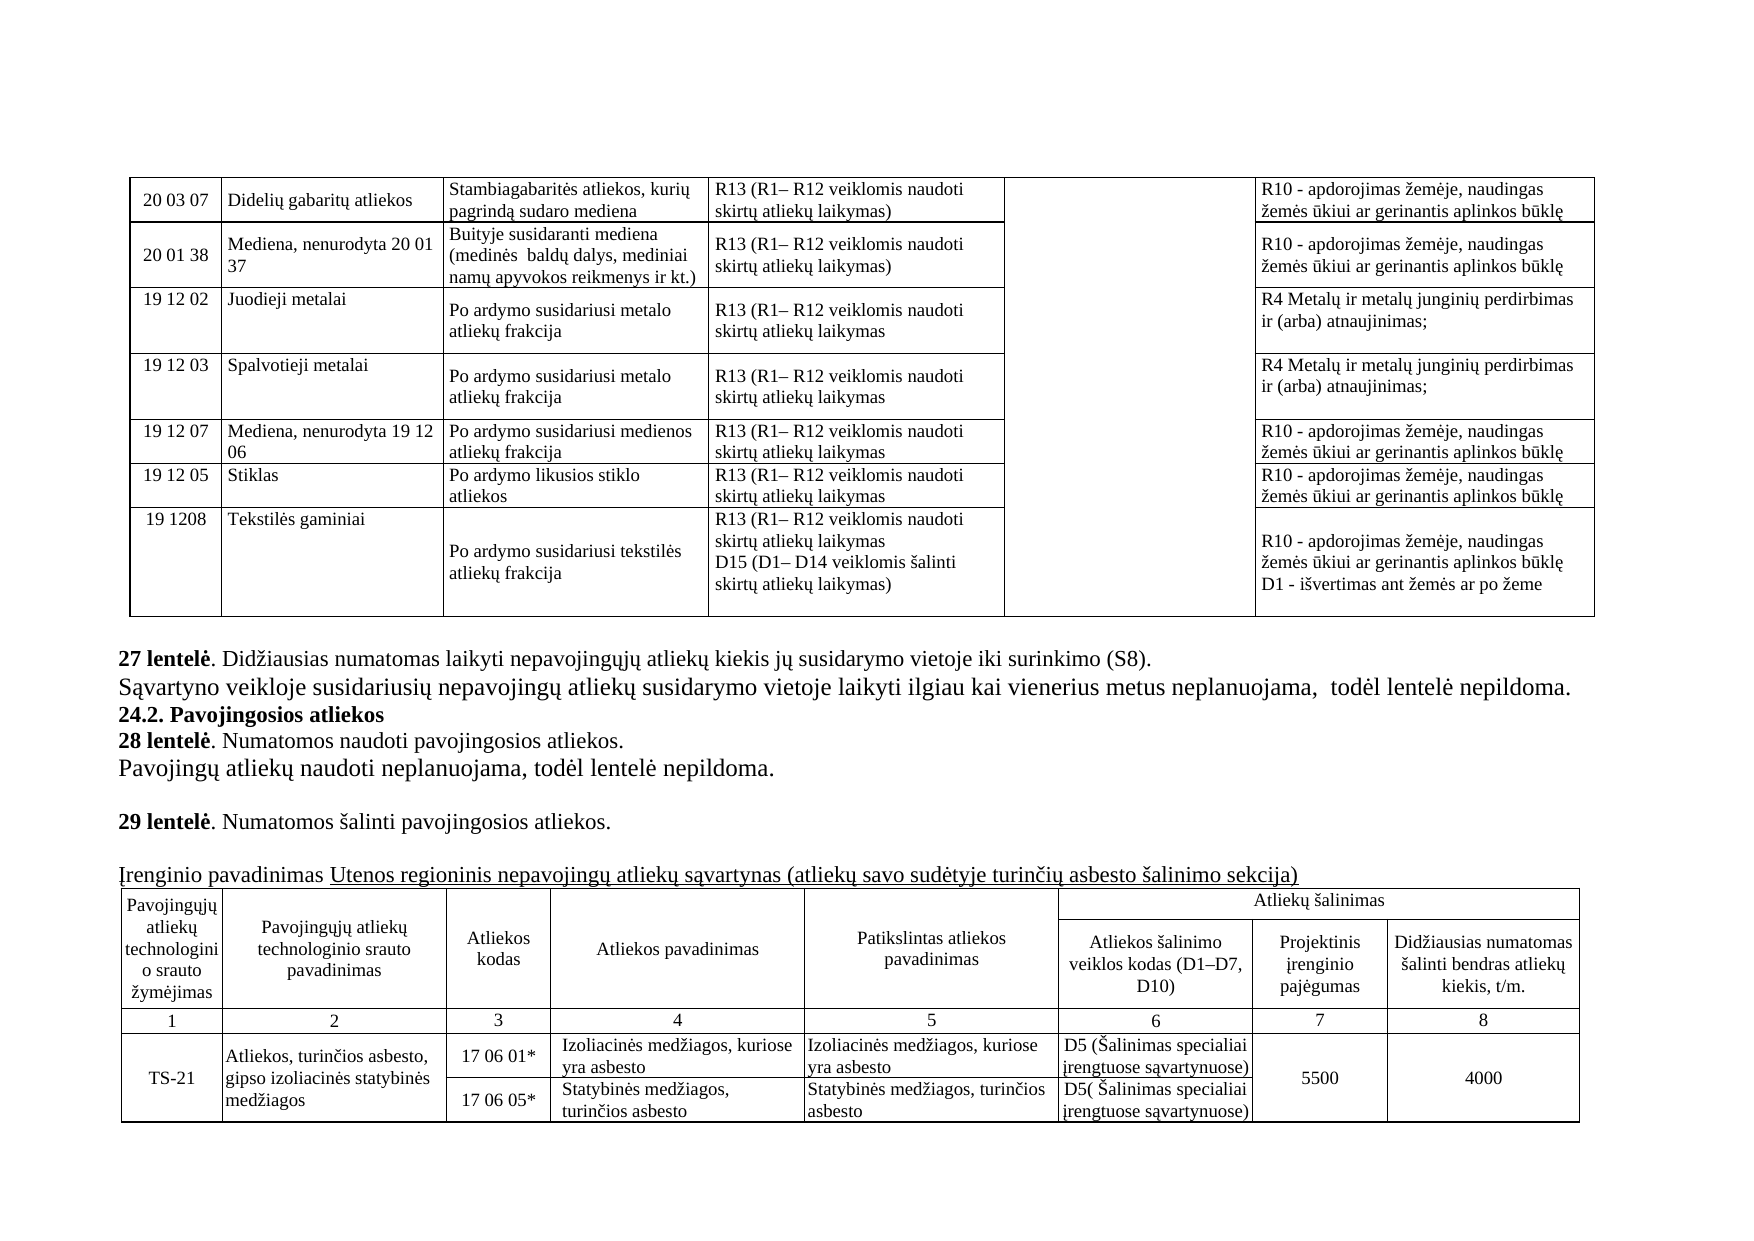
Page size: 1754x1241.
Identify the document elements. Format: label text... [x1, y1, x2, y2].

table_cell Izoliacinės medžiagos, kuriose yra asbesto [805, 1034, 1058, 1077]
table_cell Po ardymo susidariusi metalo atliekų frakcija [444, 288, 708, 353]
table_cell Spalvotieji metalai [222, 354, 443, 418]
table_cell 5 [805, 1009, 1058, 1033]
table_header Atliekos pavadinimas [551, 889, 804, 1008]
table_cell 19 12 03 [131, 354, 221, 418]
table_cell TS-21 [122, 1034, 222, 1121]
table_cell Statybinės medžiagos, turinčios asbesto [805, 1078, 1058, 1121]
table_cell R13 (R1– R12 veiklomis naudoti skirtų atliekų laikymas [709, 420, 1004, 463]
table_cell Statybinės medžiagos, turinčios asbesto [551, 1078, 804, 1121]
table_cell D5( Šalinimas specialiai įrengtuose sąvartynuose) [1059, 1078, 1252, 1121]
table_cell Atliekos, turinčios asbesto, gipso izoliacinės statybinės medžiagos [223, 1034, 446, 1121]
table_cell Izoliacinės medžiagos, kuriose yra asbesto [551, 1034, 804, 1077]
table_header Pavojingųjų atliekų technologinio srauto pavadinimas [223, 889, 446, 1008]
table_cell 3 [447, 1009, 550, 1033]
table_header Atliekos kodas [447, 889, 550, 1008]
table_cell R4 Metalų ir metalų junginių perdirbimas ir (arba) atnaujinimas; [1256, 354, 1594, 418]
table_cell R10 - apdorojimas žemėje, naudingas žemės ūkiui ar gerinantis aplinkos būklę [1256, 178, 1594, 221]
text 24.2. Pavojingosios atliekos [118, 701, 1577, 727]
table_cell 20 03 07 [131, 178, 221, 221]
table_cell 4000 [1388, 1034, 1579, 1121]
table_cell 17 06 05* [447, 1078, 550, 1121]
table_cell R10 - apdorojimas žemėje, naudingas žemės ūkiui ar gerinantis aplinkos būklę [1256, 223, 1594, 287]
table_cell Stiklas [222, 464, 443, 507]
table_cell 19 12 07 [131, 420, 221, 463]
table_cell Buityje susidaranti mediena (medinės baldų dalys, mediniai namų apyvokos reikmenys ir kt.) [444, 223, 708, 287]
table_cell Po ardymo susidariusi metalo atliekų frakcija [444, 354, 708, 418]
table_cell 1 [122, 1009, 222, 1033]
table_cell 5500 [1253, 1034, 1387, 1121]
table_cell 19 12 05 [131, 464, 221, 507]
text Įrenginio pavadinimas Utenos regioninis nepavojingų atliekų sąvartynas (atliekų savo sudėtyje turinčių asbesto šalinimo sekcija) [118, 861, 1577, 887]
table_cell Mediena, nenurodyta 20 01 37 [222, 223, 443, 287]
table_cell R10 - apdorojimas žemėje, naudingas žemės ūkiui ar gerinantis aplinkos būklę [1256, 420, 1594, 463]
table_cell R13 (R1– R12 veiklomis naudoti skirtų atliekų laikymas [709, 288, 1004, 353]
table_cell 17 06 01* [447, 1034, 550, 1077]
table_cell R13 (R1– R12 veiklomis naudoti skirtų atliekų laikymas) [709, 178, 1004, 221]
table_cell 19 12 02 [131, 288, 221, 353]
table_cell Mediena, nenurodyta 19 12 06 [222, 420, 443, 463]
table_cell R13 (R1– R12 veiklomis naudoti skirtų atliekų laikymas D15 (D1– D14 veiklomis šalinti skirtų atliekų laikymas) [709, 508, 1004, 616]
table_cell 7 [1253, 1009, 1387, 1033]
table_cell 19 1208 [131, 508, 221, 616]
text Sąvartyno veikloje susidariusių nepavojingų atliekų susidarymo vietoje laikyti ilgiau kai vienerius metus neplanuojama, todėl lentelė nepildoma. [118, 672, 1577, 701]
text Pavojingų atliekų naudoti neplanuojama, todėl lentelė nepildoma. [118, 753, 1577, 782]
table_cell R10 - apdorojimas žemėje, naudingas žemės ūkiui ar gerinantis aplinkos būklę [1256, 464, 1594, 507]
table_cell Po ardymo likusios stiklo atliekos [444, 464, 708, 507]
table_cell Didžiausias numatomas šalinti bendras atliekų kiekis, t/m. [1388, 920, 1579, 1008]
table_cell R13 (R1– R12 veiklomis naudoti skirtų atliekų laikymas [709, 464, 1004, 507]
table_cell Didelių gabaritų atliekos [222, 178, 443, 221]
table_cell Juodieji metalai [222, 288, 443, 353]
table_cell Po ardymo susidariusi medienos atliekų frakcija [444, 420, 708, 463]
table_header Pavojingųjų atliekų technologinio srauto žymėjimas [122, 889, 222, 1008]
table_cell Atliekos šalinimo veiklos kodas (D1–D7, D10) [1059, 920, 1252, 1008]
table_cell 8 [1388, 1009, 1579, 1033]
table_cell D5 (Šalinimas specialiai įrengtuose sąvartynuose) [1059, 1034, 1252, 1077]
table_header Patikslintas atliekos pavadinimas [805, 889, 1058, 1008]
table_cell 6 [1059, 1009, 1252, 1033]
table_cell Projektinis įrenginio pajėgumas [1253, 920, 1387, 1008]
table_cell Po ardymo susidariusi tekstilės atliekų frakcija [444, 508, 708, 616]
table_header Atliekų šalinimas [1059, 889, 1579, 919]
table_cell R13 (R1– R12 veiklomis naudoti skirtų atliekų laikymas [709, 354, 1004, 418]
text 27 lentelė. Didžiausias numatomas laikyti nepavojingųjų atliekų kiekis jų susidarymo vietoje iki surinkimo (S8). [118, 646, 1577, 672]
table_cell R10 - apdorojimas žemėje, naudingas žemės ūkiui ar gerinantis aplinkos būklę D1 - išvertimas ant žemės ar po žeme [1256, 508, 1594, 616]
table_cell Stambiagabaritės atliekos, kurių pagrindą sudaro mediena [444, 178, 708, 221]
table_cell 4 [551, 1009, 804, 1033]
table_cell 20 01 38 [131, 223, 221, 287]
text 28 lentelė. Numatomos naudoti pavojingosios atliekos. [118, 727, 1577, 753]
table_cell 2 [223, 1009, 446, 1033]
table_cell R4 Metalų ir metalų junginių perdirbimas ir (arba) atnaujinimas; [1256, 288, 1594, 353]
text 29 lentelė. Numatomos šalinti pavojingosios atliekos. [118, 808, 1577, 835]
table_cell Tekstilės gaminiai [222, 508, 443, 616]
table_cell R13 (R1– R12 veiklomis naudoti skirtų atliekų laikymas) [709, 223, 1004, 287]
